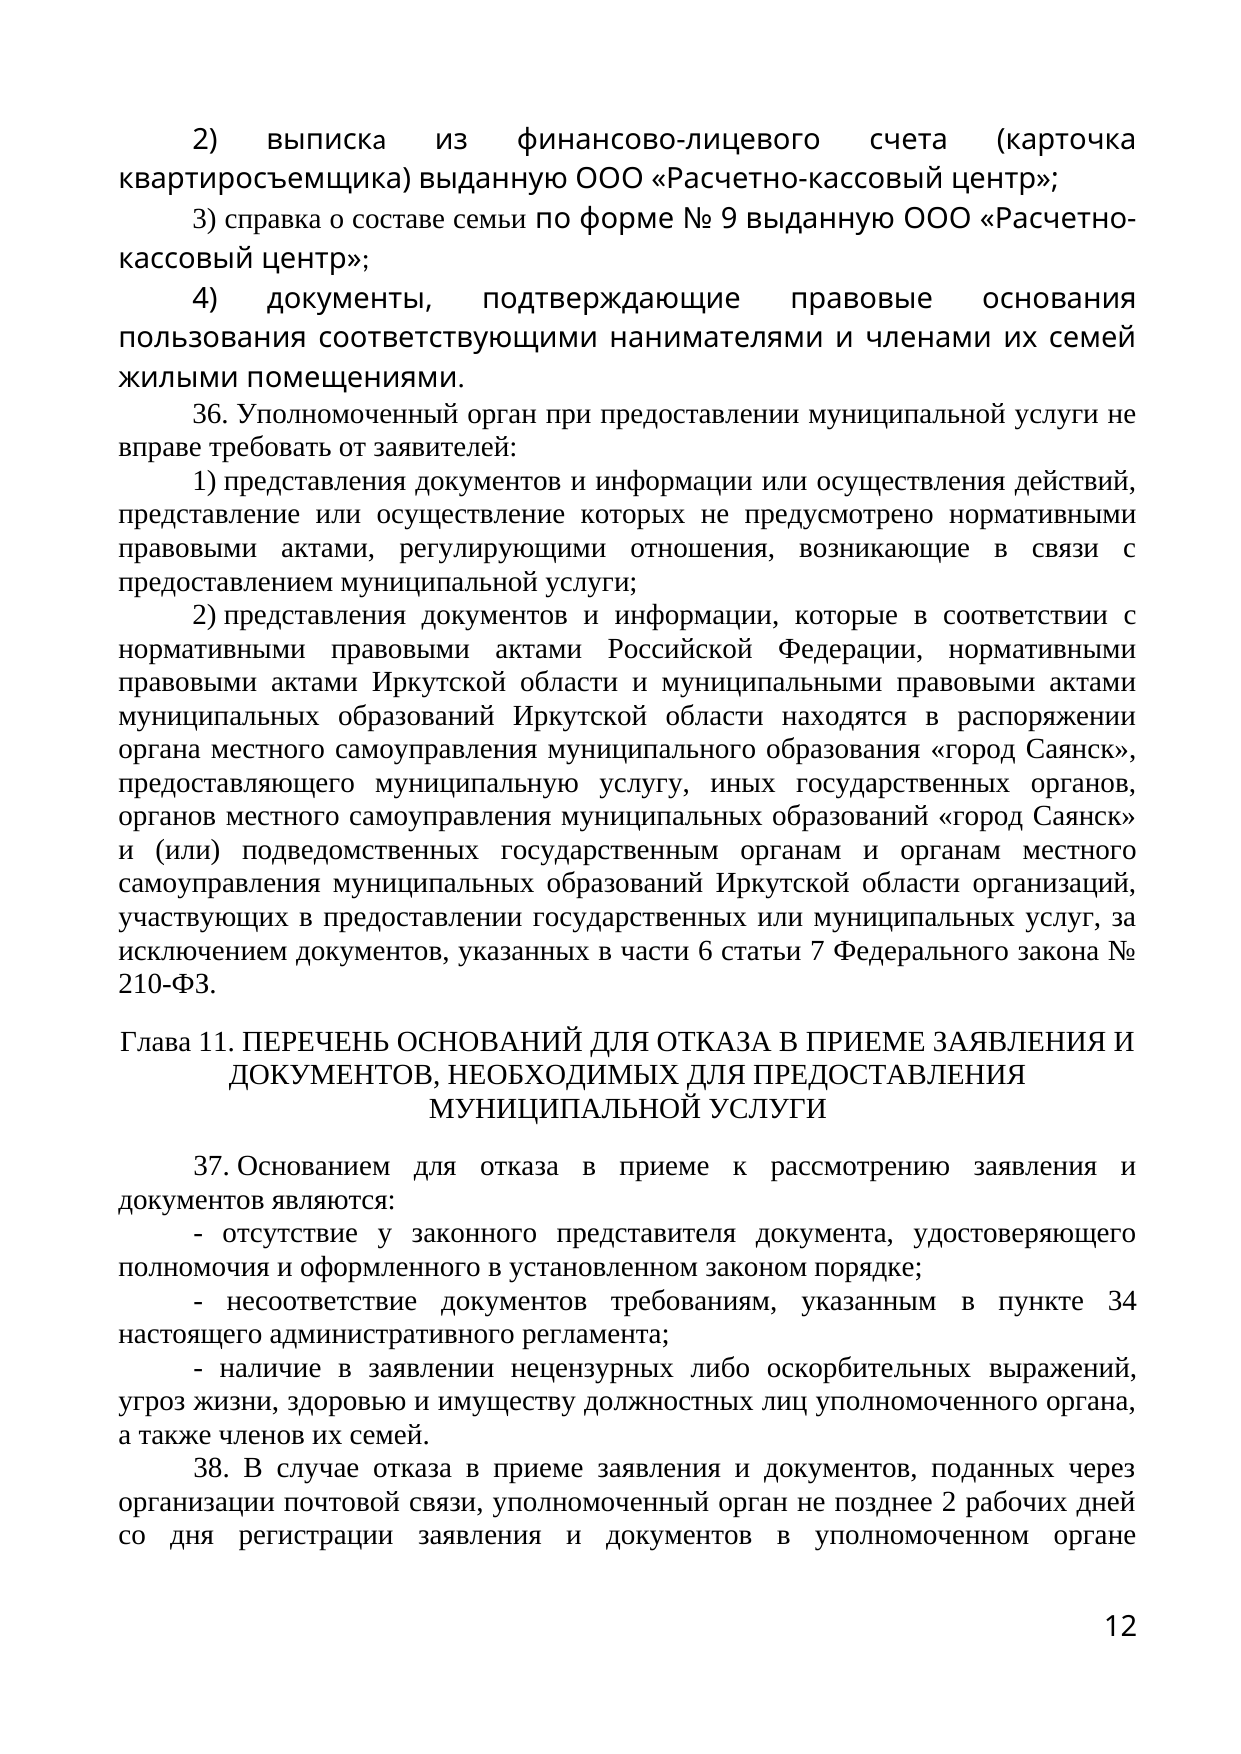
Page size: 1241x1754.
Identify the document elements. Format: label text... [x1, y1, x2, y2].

text 2) выписка из финансово-лицевого счета (карточка квартиросъемщика) выданную ООО «Расчетно-кассовый центр»; [118, 118, 1137, 197]
text 37. Основанием для отказа в приеме к рассмотрению заявления и документов являются: [118, 1148, 1137, 1216]
text 2) представления документов и информации, которые в соответствии с нормативными правовыми актами Российской Федерации, нормативными правовыми актами Иркутской области и муниципальными правовыми актами муниципальных образований Иркутской области находятся в распоряжении органа местного самоуправления муниципального образования «город Саянск», предоставляющего муниципальную услугу, иных государственных органов, органов местного самоуправления муниципальных образований «город Саянск» и (или) подведомственных государственным органам и органам местного самоуправления муниципальных образований Иркутской области организаций, участвующих в предоставлении государственных или муниципальных услуг, за исключением документов, указанных в части 6 статьи 7 Федерального закона № 210-ФЗ. [118, 597, 1137, 1000]
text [118, 1450, 1137, 1551]
text Глава 11. ПЕРЕЧЕНЬ ОСНОВАНИЙ ДЛЯ ОТКАЗА В ПРИЕМЕ ЗАЯВЛЕНИЯ И ДОКУМЕНТОВ, НЕОБХОДИМЫХ ДЛЯ ПРЕДОСТАВЛЕНИЯ МУНИЦИПАЛЬНОЙ УСЛУГИ [118, 1024, 1137, 1124]
text - отсутствие у законного представителя документа, удостоверяющего полномочия и оформленного в установленном законом порядке; [118, 1216, 1137, 1283]
text - наличие в заявлении нецензурных либо оскорбительных выражений, угроз жизни, здоровью и имуществу должностных лиц уполномоченного органа, а также членов их семей. [118, 1350, 1137, 1450]
text 4) документы, подтверждающие правовые основания пользования соответствующими нанимателями и членами их семей жилыми помещениями. [118, 277, 1137, 396]
text 3) справка о составе семьи по форме № 9 выданную ООО «Расчетно-кассовый центр»; [118, 197, 1137, 277]
text 1) представления документов и информации или осуществления действий, представление или осуществление которых не предусмотрено нормативными правовыми актами, регулирующими отношения, возникающие в связи с предоставлением муниципальной услуги; [118, 463, 1137, 597]
text 36. Уполномоченный орган при предоставлении муниципальной услуги не вправе требовать от заявителей: [118, 396, 1137, 463]
text - несоответствие документов требованиям, указанным в пункте 34 настоящего административного регламента; [118, 1283, 1137, 1350]
